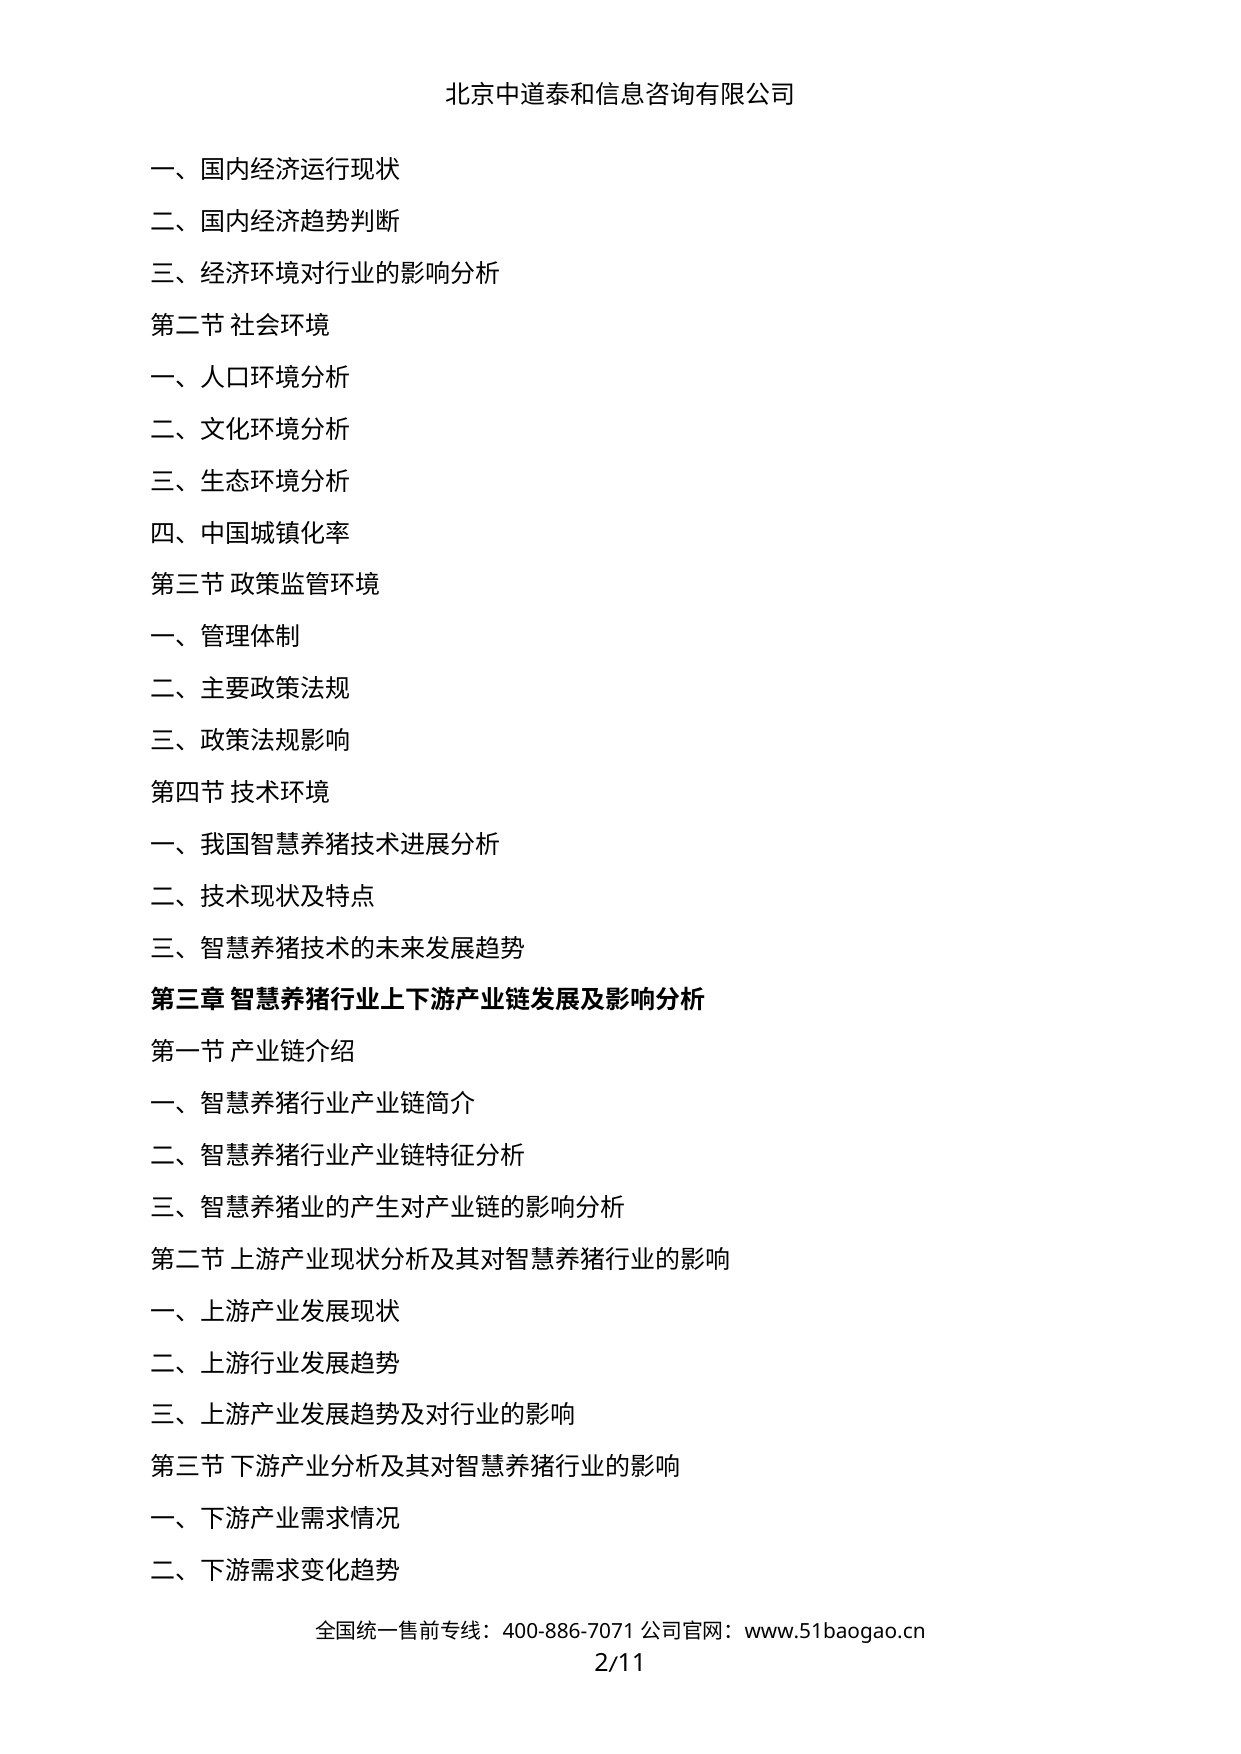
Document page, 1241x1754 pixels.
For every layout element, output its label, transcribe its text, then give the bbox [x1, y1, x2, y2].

text 二、下游需求变化趋势 [150, 1551, 1090, 1587]
text 一、下游产业需求情况 [150, 1499, 1090, 1535]
text 一、管理体制 [150, 617, 1090, 653]
text 三、政策法规影响 [150, 721, 1090, 757]
text 第三节 下游产业分析及其对智慧养猪行业的影响 [150, 1447, 1090, 1483]
text 一、智慧养猪行业产业链简介 [150, 1084, 1090, 1120]
text 一、国内经济运行现状 [150, 150, 1090, 186]
text 第一节 产业链介绍 [150, 1032, 1090, 1068]
text 三、智慧养猪业的产生对产业链的影响分析 [150, 1187, 1090, 1224]
text 第四节 技术环境 [150, 772, 1090, 809]
text 二、文化环境分析 [150, 409, 1090, 446]
text 第三节 政策监管环境 [150, 565, 1090, 601]
text 二、智慧养猪行业产业链特征分析 [150, 1136, 1090, 1172]
text 三、经济环境对行业的影响分析 [150, 254, 1090, 290]
text 二、技术现状及特点 [150, 876, 1090, 912]
text 四、中国城镇化率 [150, 513, 1090, 549]
text 二、上游行业发展趋势 [150, 1343, 1090, 1379]
text 二、主要政策法规 [150, 669, 1090, 705]
text 二、国内经济趋势判断 [150, 202, 1090, 238]
text 一、我国智慧养猪技术进展分析 [150, 824, 1090, 861]
text 第二节 社会环境 [150, 306, 1090, 342]
text 三、生态环境分析 [150, 461, 1090, 497]
text 一、人口环境分析 [150, 357, 1090, 394]
text 第三章 智慧养猪行业上下游产业链发展及影响分析 [150, 980, 1090, 1016]
text 三、智慧养猪技术的未来发展趋势 [150, 928, 1090, 964]
text 第二节 上游产业现状分析及其对智慧养猪行业的影响 [150, 1239, 1090, 1276]
text 三、上游产业发展趋势及对行业的影响 [150, 1395, 1090, 1431]
text 一、上游产业发展现状 [150, 1291, 1090, 1327]
